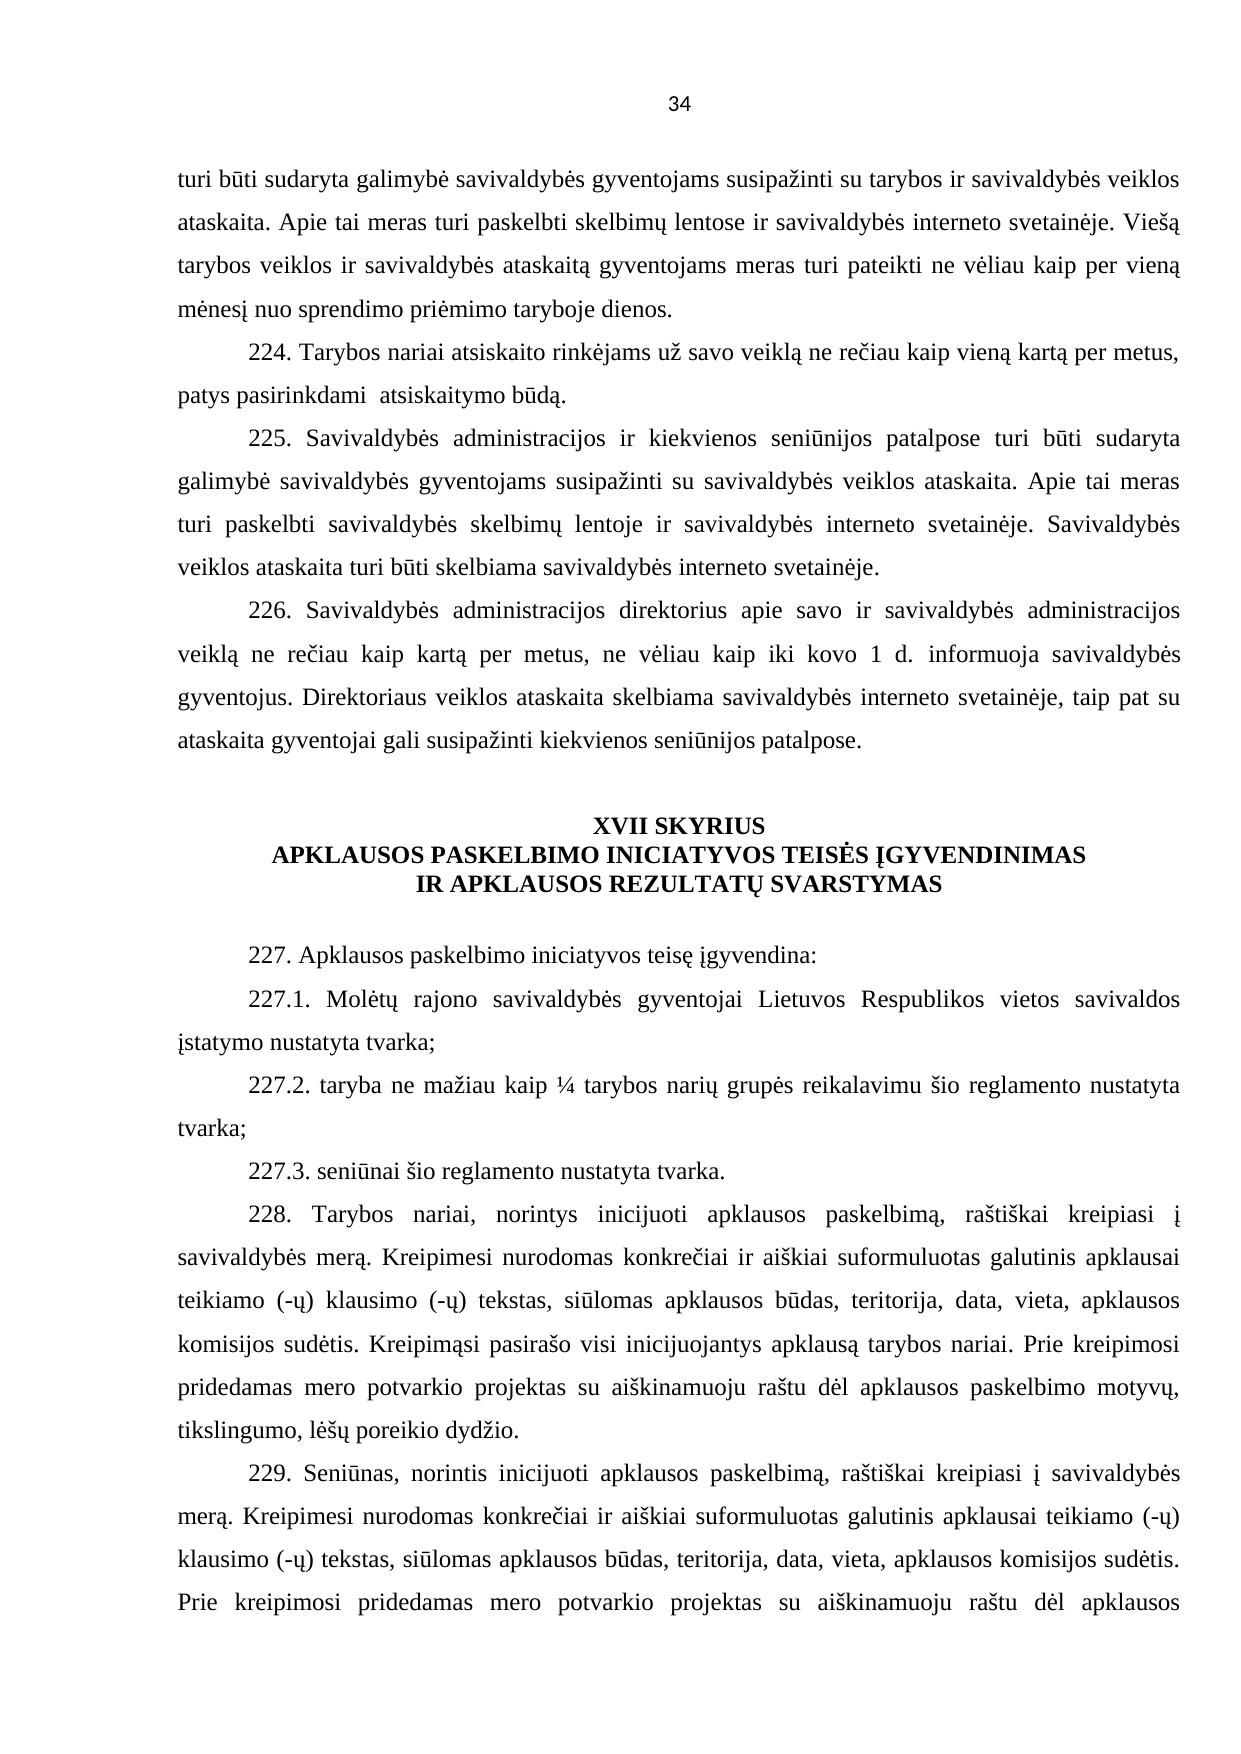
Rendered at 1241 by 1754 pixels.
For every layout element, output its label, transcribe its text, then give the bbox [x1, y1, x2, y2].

text 224. Tarybos nariai atsiskaito rinkėjams už savo veiklą ne rečiau kaip vieną kartą per metus, patys pasirinkdami atsiskaitymo būdą. [177, 337, 1181, 409]
text 226. Savivaldybės administracijos direktorius apie savo ir savivaldybės administracijos veiklą ne rečiau kaip kartą per metus, ne vėliau kaip iki kovo 1 d. informuoja savivaldybės gyventojus. Direktoriaus veiklos ataskaita skelbiama savivaldybės interneto svetainėje, taip pat su ataskaita gyventojai gali susipažinti kiekvienos seniūnijos patalpose. [177, 596, 1181, 754]
text 227. Apklausos paskelbimo iniciatyvos teisę įgyvendina: [177, 941, 1181, 969]
text 227.3. seniūnai šio reglamento nustatyta tvarka. [177, 1156, 1181, 1185]
text IR APKLAUSOS REZULTATŲ SVARSTYMAS [177, 869, 1181, 897]
text 227.1. Molėtų rajono savivaldybės gyventojai Lietuvos Respublikos vietos savivaldos įstatymo nustatyta tvarka; [177, 984, 1181, 1056]
text XVII SKYRIUS [177, 811, 1181, 840]
text APKLAUSOS PASKELBIMO INICIATYVOS TEISĖS ĮGYVENDINIMAS [177, 840, 1181, 869]
text 228. Tarybos nariai, norintys inicijuoti apklausos paskelbimą, raštiškai kreipiasi į savivaldybės merą. Kreipimesi nurodomas konkrečiai ir aiškiai suformuluotas galutinis apklausai teikiamo (-ų) klausimo (-ų) tekstas, siūlomas apklausos būdas, teritorija, data, vieta, apklausos komisijos sudėtis. Kreipimąsi pasirašo visi inicijuojantys apklausą tarybos nariai. Prie kreipimosi pridedamas mero potvarkio projektas su aiškinamuoju raštu dėl apklausos paskelbimo motyvų, tikslingumo, lėšų poreikio dydžio. [177, 1199, 1181, 1444]
text 227.2. taryba ne mažiau kaip ¼ tarybos narių grupės reikalavimu šio reglamento nustatyta tvarka; [177, 1070, 1181, 1142]
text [177, 164, 1181, 322]
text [177, 1458, 1181, 1616]
text 225. Savivaldybės administracijos ir kiekvienos seniūnijos patalpose turi būti sudaryta galimybė savivaldybės gyventojams susipažinti su savivaldybės veiklos ataskaita. Apie tai meras turi paskelbti savivaldybės skelbimų lentoje ir savivaldybės interneto svetainėje. Savivaldybės veiklos ataskaita turi būti skelbiama savivaldybės interneto svetainėje. [177, 423, 1181, 581]
